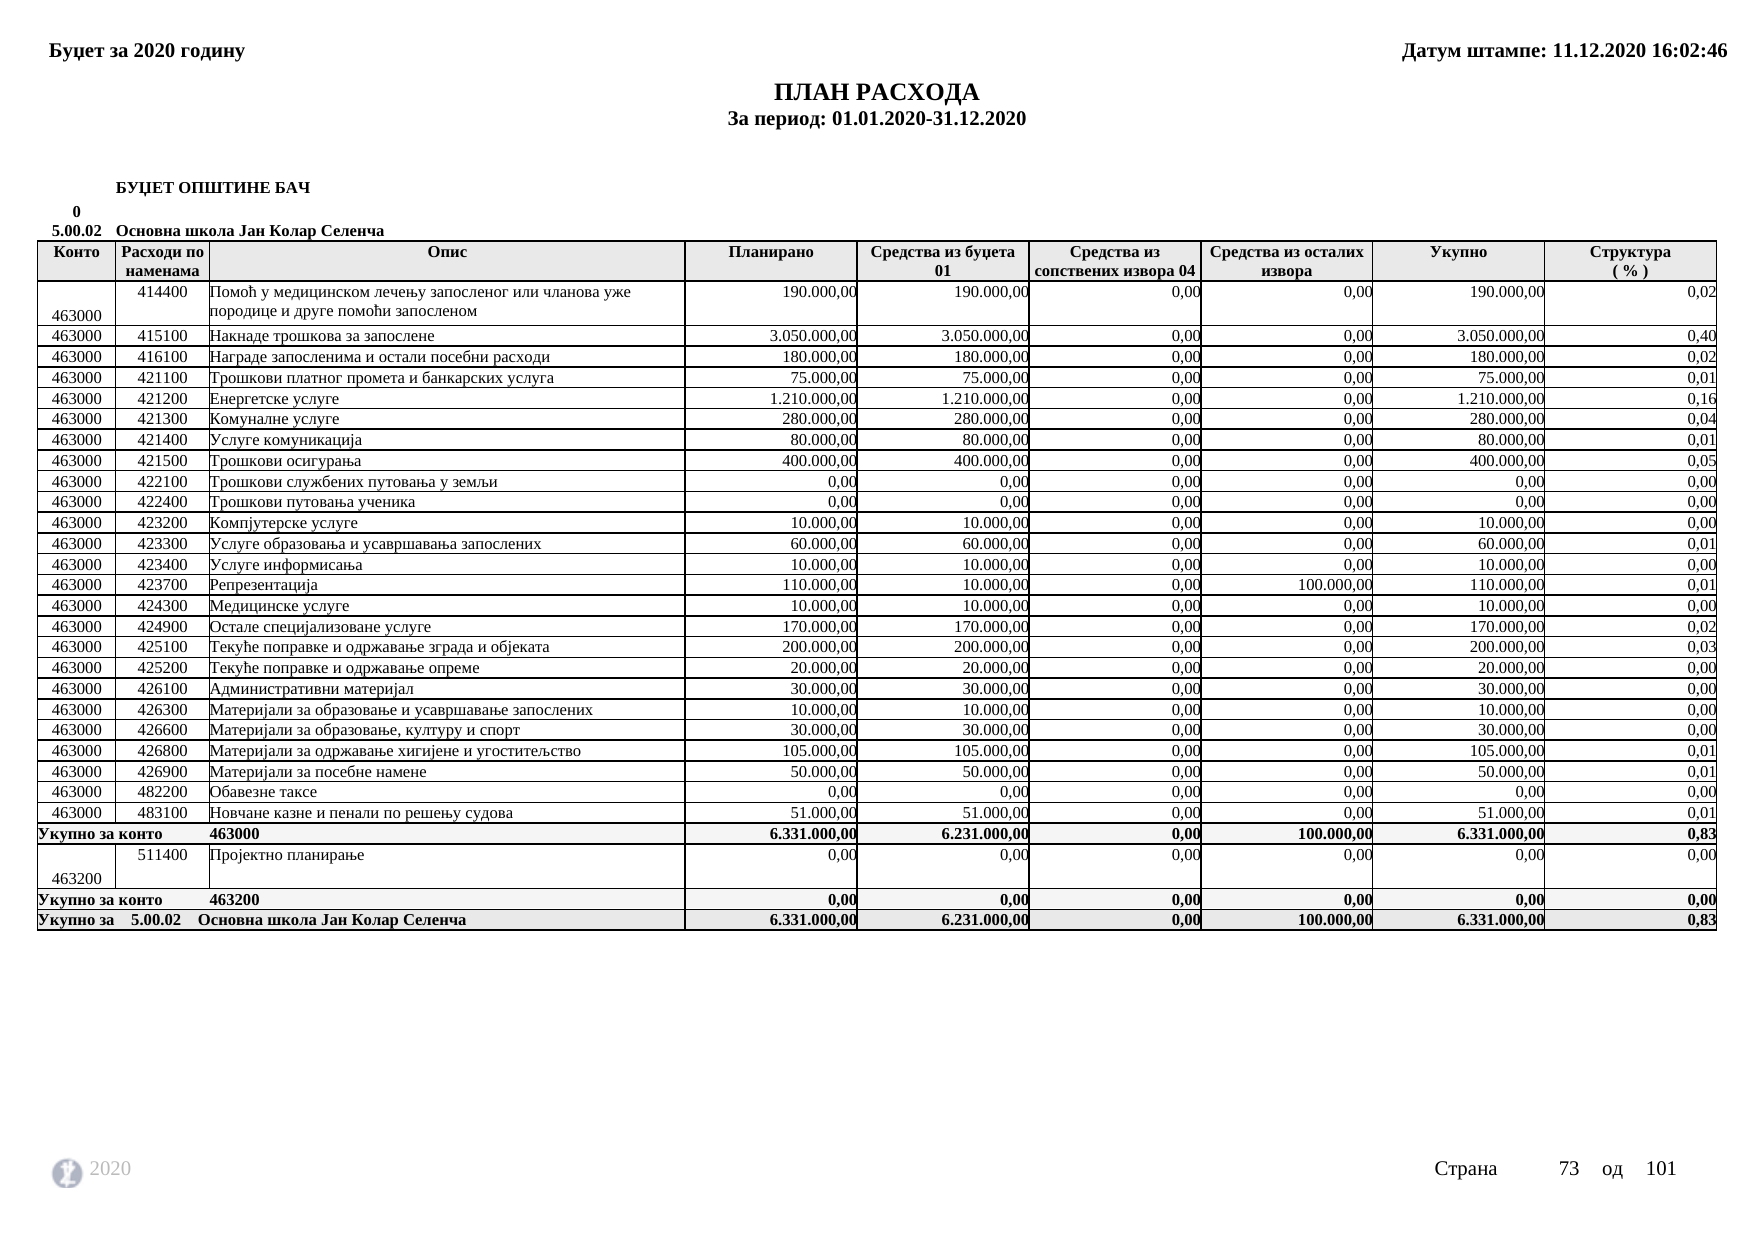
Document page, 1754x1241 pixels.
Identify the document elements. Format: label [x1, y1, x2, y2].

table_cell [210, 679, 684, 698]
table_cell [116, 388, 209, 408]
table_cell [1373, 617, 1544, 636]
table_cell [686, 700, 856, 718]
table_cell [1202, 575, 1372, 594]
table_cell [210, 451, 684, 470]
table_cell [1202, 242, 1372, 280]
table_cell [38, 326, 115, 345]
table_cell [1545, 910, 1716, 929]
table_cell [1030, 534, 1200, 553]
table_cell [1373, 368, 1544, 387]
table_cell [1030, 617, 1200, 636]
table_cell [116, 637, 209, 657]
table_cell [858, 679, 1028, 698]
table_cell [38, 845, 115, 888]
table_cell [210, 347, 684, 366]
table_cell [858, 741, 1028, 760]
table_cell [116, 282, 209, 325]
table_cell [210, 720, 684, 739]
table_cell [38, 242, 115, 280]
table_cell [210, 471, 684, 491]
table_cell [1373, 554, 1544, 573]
picture [48, 1155, 87, 1188]
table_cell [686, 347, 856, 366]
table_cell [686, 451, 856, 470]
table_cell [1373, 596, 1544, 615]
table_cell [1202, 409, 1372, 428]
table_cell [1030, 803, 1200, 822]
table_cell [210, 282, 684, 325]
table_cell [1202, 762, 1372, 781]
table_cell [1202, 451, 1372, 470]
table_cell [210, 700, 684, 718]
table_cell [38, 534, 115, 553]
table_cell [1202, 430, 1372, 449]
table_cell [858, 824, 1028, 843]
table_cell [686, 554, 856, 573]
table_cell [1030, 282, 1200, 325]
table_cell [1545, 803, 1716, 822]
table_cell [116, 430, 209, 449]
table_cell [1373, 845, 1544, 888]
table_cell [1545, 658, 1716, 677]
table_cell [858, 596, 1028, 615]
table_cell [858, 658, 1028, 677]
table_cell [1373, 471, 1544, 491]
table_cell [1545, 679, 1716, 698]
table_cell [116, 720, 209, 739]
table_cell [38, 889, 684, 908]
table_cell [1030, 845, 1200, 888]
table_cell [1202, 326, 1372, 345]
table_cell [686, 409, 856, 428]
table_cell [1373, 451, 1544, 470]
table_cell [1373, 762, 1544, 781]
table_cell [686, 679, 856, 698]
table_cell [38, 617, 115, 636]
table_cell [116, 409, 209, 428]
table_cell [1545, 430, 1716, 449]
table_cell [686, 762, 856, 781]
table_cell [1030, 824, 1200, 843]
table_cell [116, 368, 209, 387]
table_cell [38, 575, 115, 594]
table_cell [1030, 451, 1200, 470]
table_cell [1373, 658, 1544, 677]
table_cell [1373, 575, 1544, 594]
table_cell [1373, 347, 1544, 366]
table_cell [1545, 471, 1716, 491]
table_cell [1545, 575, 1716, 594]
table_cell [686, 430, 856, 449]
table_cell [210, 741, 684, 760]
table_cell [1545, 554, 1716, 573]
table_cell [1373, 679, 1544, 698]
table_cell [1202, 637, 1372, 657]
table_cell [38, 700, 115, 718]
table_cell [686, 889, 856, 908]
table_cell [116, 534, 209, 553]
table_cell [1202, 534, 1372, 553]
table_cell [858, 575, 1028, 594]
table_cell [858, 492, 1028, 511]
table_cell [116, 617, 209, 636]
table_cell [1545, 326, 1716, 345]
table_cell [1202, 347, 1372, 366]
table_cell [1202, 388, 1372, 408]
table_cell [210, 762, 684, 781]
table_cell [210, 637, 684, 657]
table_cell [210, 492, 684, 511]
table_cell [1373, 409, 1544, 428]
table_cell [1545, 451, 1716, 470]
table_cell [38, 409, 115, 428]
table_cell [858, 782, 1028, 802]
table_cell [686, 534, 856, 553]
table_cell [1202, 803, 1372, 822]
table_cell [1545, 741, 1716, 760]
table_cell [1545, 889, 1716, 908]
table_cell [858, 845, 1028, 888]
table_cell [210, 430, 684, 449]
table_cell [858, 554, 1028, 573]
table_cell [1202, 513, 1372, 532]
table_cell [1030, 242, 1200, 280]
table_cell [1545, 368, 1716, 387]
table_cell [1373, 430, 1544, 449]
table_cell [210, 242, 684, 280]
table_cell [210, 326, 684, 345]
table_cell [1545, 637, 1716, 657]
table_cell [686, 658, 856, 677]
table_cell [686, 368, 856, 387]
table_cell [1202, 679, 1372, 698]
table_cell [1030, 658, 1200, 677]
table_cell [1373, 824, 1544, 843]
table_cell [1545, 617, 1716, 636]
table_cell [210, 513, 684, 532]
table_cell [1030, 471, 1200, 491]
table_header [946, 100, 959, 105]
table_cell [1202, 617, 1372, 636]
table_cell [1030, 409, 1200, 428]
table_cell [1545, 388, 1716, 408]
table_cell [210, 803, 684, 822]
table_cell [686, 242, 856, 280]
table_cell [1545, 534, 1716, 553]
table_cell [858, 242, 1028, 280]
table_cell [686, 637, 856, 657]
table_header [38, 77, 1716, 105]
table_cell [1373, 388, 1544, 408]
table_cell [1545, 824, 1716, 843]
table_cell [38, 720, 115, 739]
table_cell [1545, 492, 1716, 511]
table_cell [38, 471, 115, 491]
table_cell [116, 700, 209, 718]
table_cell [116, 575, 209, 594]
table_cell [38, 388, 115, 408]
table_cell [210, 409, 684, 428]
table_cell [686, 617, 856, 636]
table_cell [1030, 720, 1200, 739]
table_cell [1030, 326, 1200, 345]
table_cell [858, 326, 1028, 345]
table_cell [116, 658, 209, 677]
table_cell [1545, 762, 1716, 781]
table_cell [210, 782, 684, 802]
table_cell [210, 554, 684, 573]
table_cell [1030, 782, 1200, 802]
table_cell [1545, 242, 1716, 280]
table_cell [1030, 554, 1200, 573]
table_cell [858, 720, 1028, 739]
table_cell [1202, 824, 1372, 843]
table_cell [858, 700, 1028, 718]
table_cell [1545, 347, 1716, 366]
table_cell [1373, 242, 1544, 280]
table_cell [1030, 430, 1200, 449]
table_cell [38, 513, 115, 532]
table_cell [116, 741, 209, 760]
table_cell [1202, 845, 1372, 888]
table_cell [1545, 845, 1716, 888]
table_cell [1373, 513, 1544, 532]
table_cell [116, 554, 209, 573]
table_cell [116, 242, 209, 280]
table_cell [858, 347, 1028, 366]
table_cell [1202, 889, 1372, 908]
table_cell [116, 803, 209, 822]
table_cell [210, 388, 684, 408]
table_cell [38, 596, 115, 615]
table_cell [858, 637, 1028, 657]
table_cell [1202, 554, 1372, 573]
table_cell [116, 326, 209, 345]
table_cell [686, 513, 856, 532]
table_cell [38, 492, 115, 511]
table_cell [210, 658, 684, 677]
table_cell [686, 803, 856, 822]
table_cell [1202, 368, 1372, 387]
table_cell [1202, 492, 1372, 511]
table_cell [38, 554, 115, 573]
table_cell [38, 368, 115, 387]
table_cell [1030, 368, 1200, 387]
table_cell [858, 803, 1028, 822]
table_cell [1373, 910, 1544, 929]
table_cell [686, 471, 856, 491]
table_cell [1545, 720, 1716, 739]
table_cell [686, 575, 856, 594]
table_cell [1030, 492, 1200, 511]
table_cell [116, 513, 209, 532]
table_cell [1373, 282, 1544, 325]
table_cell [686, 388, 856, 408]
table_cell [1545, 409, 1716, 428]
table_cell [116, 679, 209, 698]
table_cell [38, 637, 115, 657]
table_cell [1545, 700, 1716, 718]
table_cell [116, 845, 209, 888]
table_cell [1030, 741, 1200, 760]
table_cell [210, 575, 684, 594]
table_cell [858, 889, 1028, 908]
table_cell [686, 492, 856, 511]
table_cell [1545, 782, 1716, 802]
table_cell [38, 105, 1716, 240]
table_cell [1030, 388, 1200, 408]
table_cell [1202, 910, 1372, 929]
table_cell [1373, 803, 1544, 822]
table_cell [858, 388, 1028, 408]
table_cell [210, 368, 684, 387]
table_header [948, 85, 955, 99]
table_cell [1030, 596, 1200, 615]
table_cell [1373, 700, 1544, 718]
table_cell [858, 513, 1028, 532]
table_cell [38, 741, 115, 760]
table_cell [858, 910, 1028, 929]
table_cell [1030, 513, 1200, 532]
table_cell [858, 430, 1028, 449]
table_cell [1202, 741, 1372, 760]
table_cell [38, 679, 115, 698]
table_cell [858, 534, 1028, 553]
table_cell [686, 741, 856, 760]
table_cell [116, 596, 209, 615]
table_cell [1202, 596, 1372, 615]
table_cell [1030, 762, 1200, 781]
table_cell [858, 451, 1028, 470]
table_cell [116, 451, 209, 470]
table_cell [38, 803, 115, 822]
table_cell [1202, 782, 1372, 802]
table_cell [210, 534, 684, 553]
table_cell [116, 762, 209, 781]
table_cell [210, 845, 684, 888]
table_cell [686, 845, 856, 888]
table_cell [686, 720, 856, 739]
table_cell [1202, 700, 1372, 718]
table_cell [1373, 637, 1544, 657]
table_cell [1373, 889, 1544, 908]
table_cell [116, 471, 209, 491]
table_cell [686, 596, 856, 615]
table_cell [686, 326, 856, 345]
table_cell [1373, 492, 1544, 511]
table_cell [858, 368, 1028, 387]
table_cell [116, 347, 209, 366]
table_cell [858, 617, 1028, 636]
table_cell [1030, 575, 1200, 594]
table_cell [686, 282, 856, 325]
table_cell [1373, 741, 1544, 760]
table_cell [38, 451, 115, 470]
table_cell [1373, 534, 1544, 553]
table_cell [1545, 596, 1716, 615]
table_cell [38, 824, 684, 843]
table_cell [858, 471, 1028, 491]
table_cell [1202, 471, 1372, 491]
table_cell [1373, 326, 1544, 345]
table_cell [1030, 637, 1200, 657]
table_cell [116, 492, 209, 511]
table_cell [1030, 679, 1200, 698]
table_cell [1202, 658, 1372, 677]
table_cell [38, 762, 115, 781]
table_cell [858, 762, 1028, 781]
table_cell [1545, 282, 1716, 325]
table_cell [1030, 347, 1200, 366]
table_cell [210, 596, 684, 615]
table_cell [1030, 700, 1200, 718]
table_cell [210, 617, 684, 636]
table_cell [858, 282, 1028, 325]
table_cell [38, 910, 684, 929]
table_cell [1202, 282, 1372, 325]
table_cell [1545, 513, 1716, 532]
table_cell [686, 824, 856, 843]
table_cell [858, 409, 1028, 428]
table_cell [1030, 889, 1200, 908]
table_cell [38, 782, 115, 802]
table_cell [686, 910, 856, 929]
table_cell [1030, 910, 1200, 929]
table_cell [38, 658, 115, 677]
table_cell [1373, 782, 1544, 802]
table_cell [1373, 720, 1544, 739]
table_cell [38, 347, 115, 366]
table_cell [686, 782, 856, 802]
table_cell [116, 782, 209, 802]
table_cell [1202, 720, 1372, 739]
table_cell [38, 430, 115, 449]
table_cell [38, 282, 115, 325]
